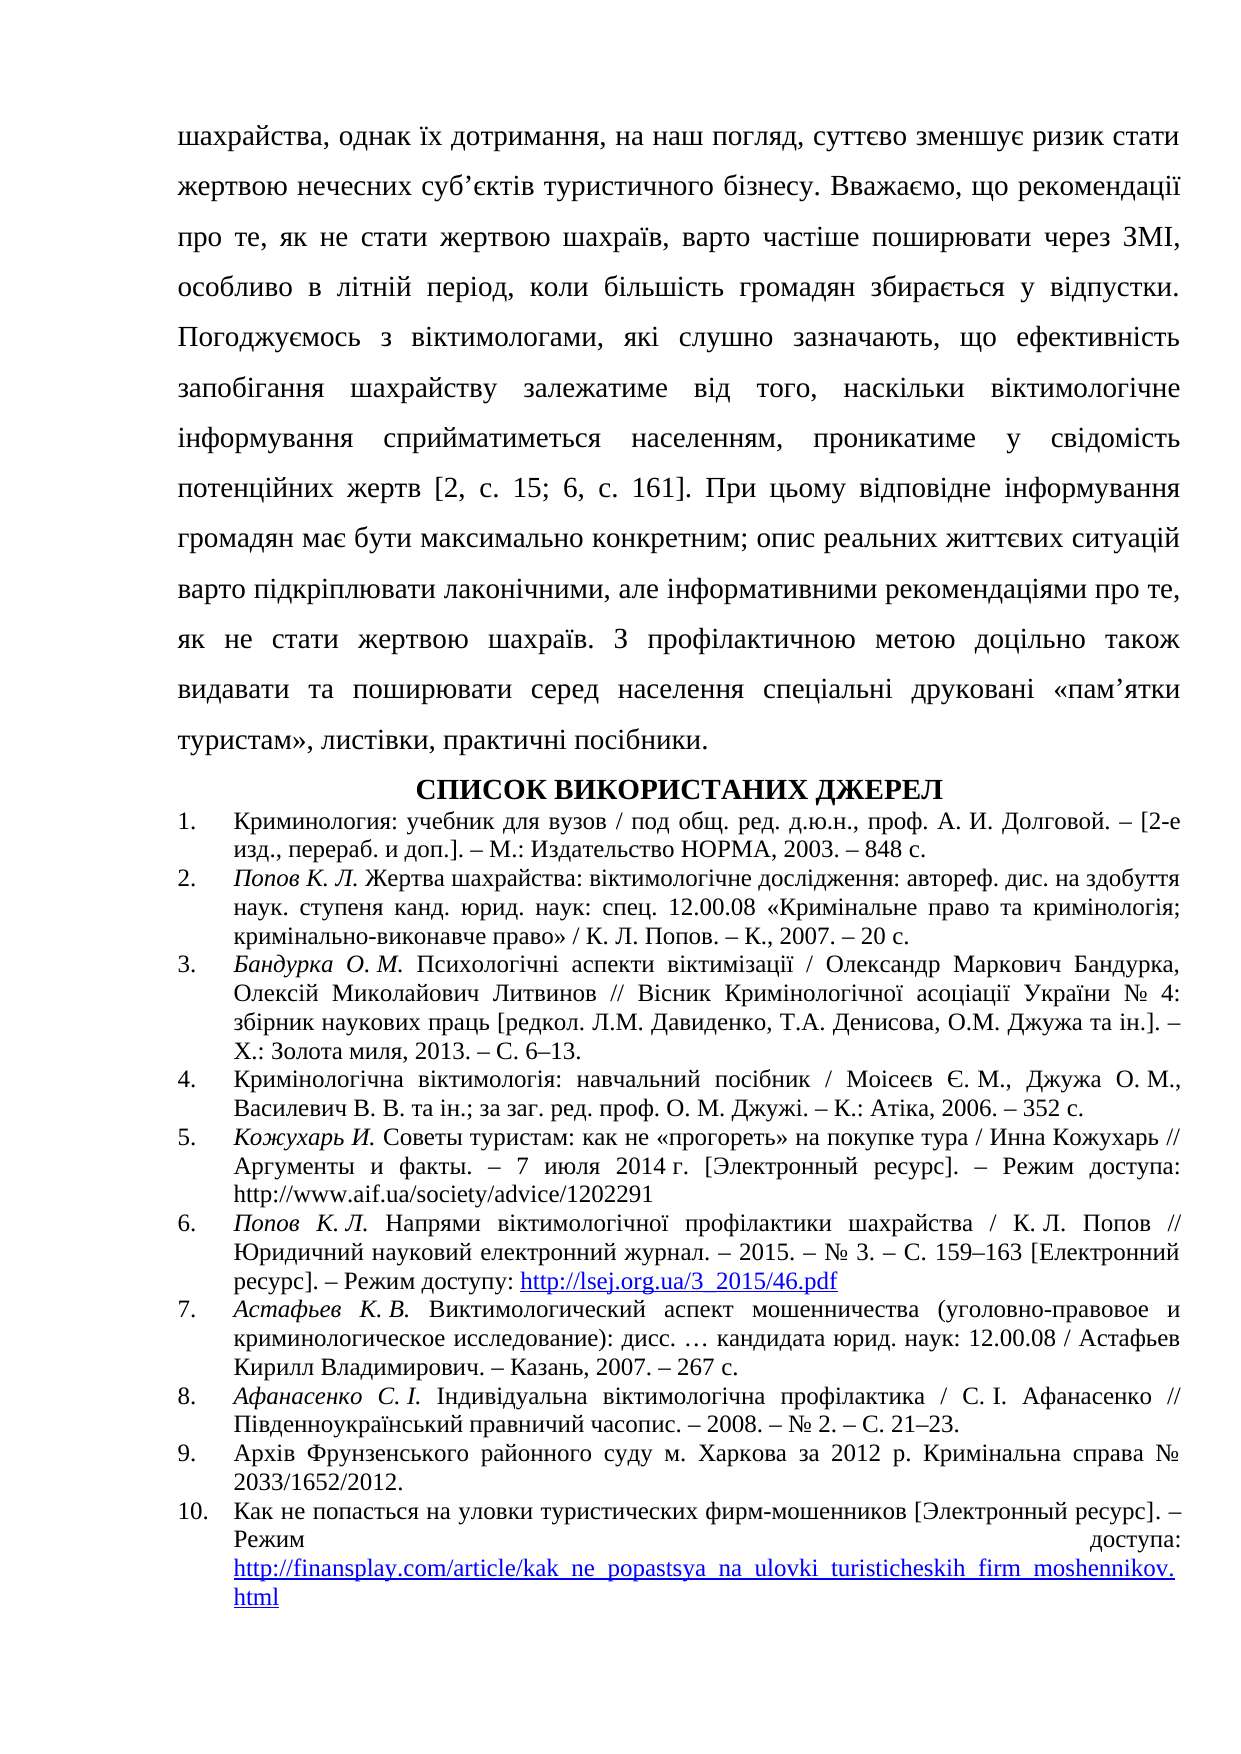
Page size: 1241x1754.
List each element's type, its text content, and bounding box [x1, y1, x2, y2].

list Афанасенко С. І. Індивідуальна віктимологічна профілактика / С. І. Афанасенко // Південноукраїнський правничий часопис. – 2008. – № 2. – С. 21–23. [177, 1381, 1181, 1438]
text СПИСОК ВИКОРИСТАНИХ ДЖЕРЕЛ [177, 772, 1181, 806]
list Попов К. Л. Напрями віктимологічної профілактики шахрайства / К. Л. Попов // Юридичний науковий електронний журнал. – 2015. – № 3. – С. 159–163 [Електронний ресурс]. – Режим доступу: http://lsej.org.ua/3_2015/46.pdf [177, 1208, 1181, 1294]
list Астафьев К. В. Виктимологический аспект мошенничества (уголовно-правовое и криминологическое исследование): дисс. … кандидата юрид. наук: 12.00.08 / Астафьев Кирилл Владимирович. – Казань, 2007. – 267 с. [177, 1294, 1181, 1381]
list Бандурка О. М. Психологічні аспекти віктимізації / Олександр Маркович Бандурка, Олексій Миколайович Литвинов // Вісник Кримінологічної асоціації України № 4: збірник наукових праць [редкол. Л.М. Давиденко, Т.А. Денисова, О.М. Джужа та ін.]. – Х.: Золота миля, 2013. – С. 6–13. [177, 949, 1181, 1064]
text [177, 118, 1181, 755]
list Криминология: учебник для вузов / под общ. ред. д.ю.н., проф. А. И. Долговой. – [2-е изд., перераб. и доп.]. – М.: Издательство НОРМА, 2003. – 848 с. [177, 806, 1181, 863]
list Попов К. Л. Жертва шахрайства: віктимологічне дослідження: автореф. дис. на здобуття наук. ступеня канд. юрид. наук: спец. 12.00.08 «Кримінальне право та кримінологія; кримінально-виконавче право» / К. Л. Попов. – К., 2007. – 20 с. [177, 863, 1181, 949]
list Как не попасться на уловки туристических фирм-мошенников [Электронный ресурс]. – Режим доступа: http://finansplay.com/article/kak_ne_popastsya_na_ulovki_turisticheskih_firm_moshennikov.html [177, 1496, 1181, 1611]
list Кожухарь И. Советы туристам: как не «прогореть» на покупке тура / Инна Кожухарь // Аргументы и факты. – 7 июля . [Электронный ресурс]. – Режим доступа: http://www.aif.ua/society/advice/1202291 [177, 1122, 1181, 1208]
list Кримінологічна віктимологія: навчальний посібник / Моісеєв Є. М., Джужа О. М., Василевич В. В. та ін.; за заг. ред. проф. О. М. Джужі. – К.: Атіка, 2006. – 352 с. [177, 1064, 1181, 1122]
list Архів Фрунзенського районного суду м. Харкова за 2012 р. Кримінальна справа № 2033/1652/2012. [177, 1438, 1181, 1496]
